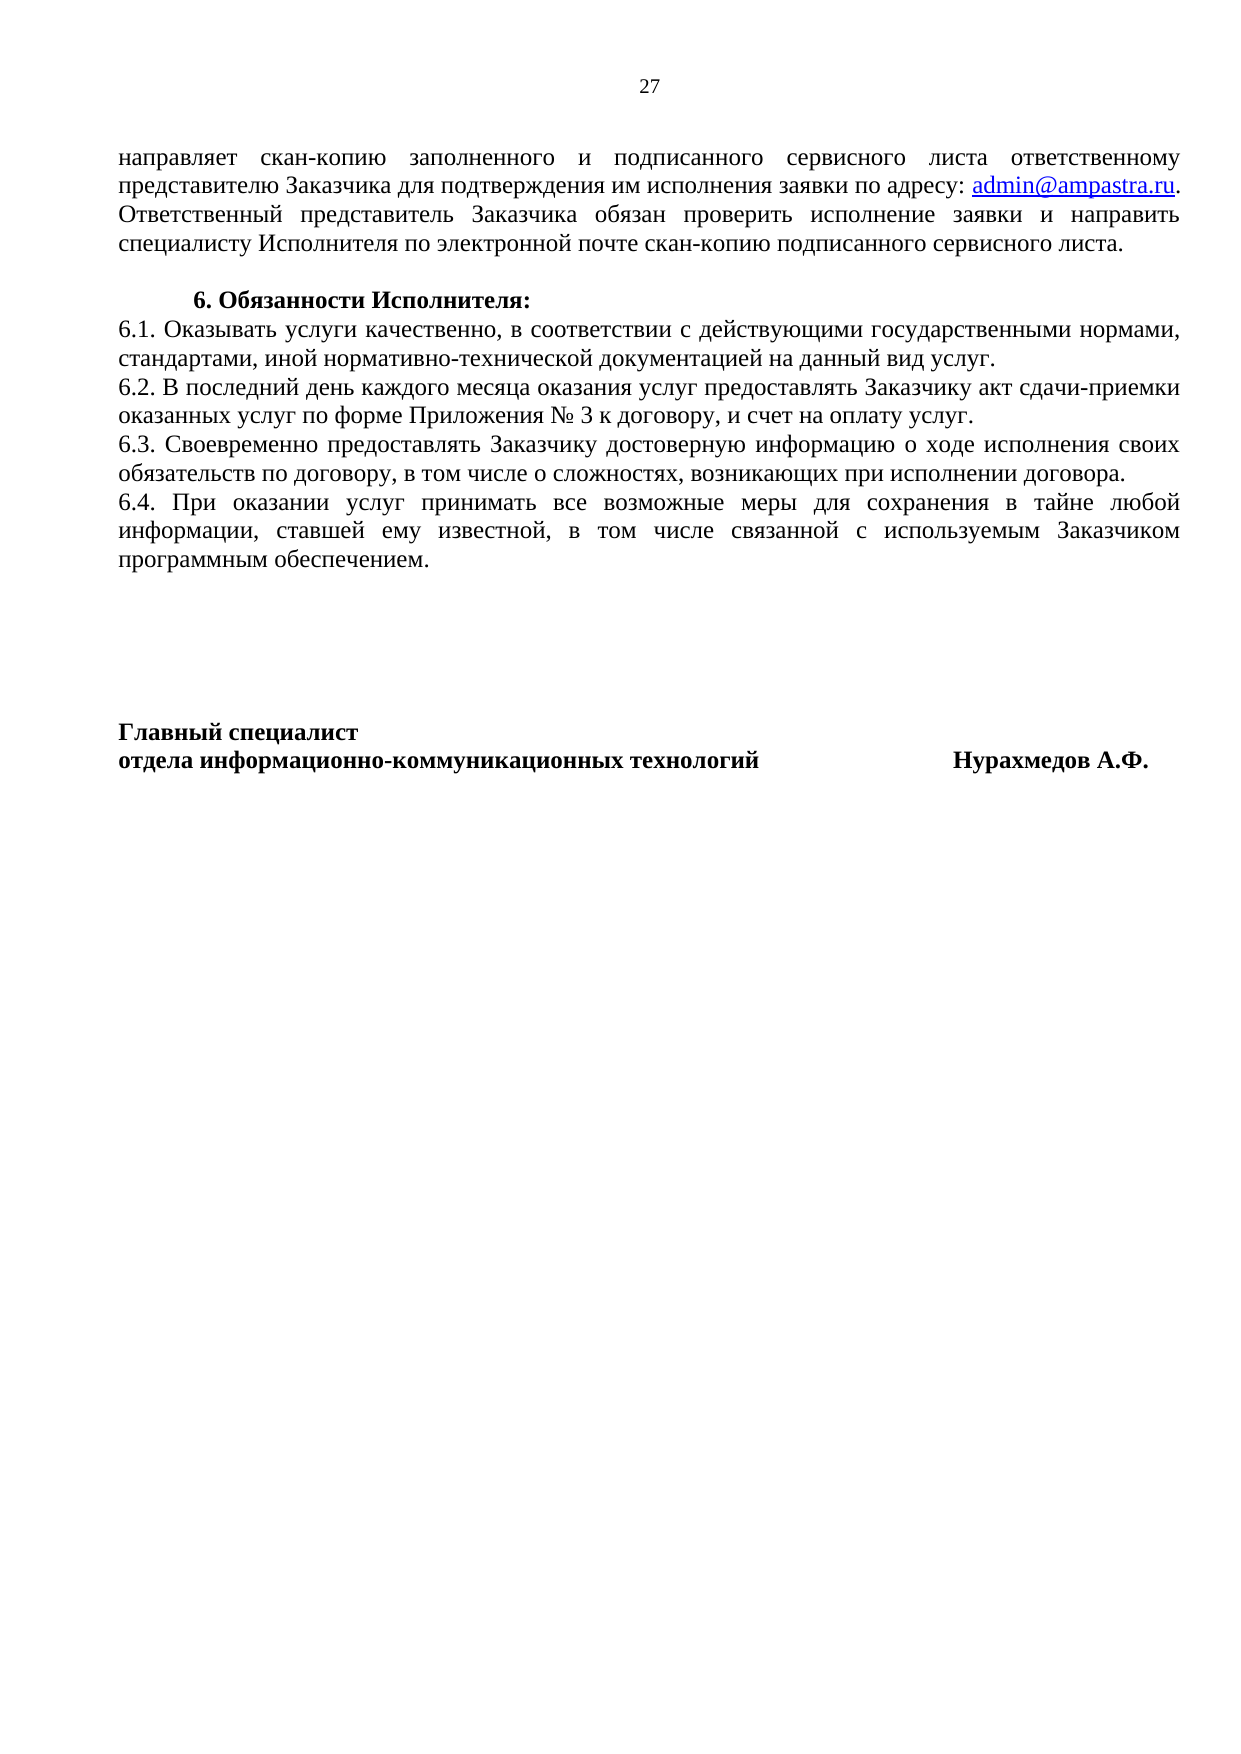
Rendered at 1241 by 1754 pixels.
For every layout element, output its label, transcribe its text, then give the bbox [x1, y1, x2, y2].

text 6. Обязанности Исполнителя: [118, 285, 1181, 314]
text 6.3. Своевременно предоставлять Заказчику достоверную информацию о ходе исполнения своих обязательств по договору, в том числе о сложностях, возникающих при исполнении договора. [118, 429, 1181, 487]
text 6.2. В последний день каждого месяца оказания услуг предоставлять Заказчику акт сдачи-приемки оказанных услуг по форме Приложения № 3 к договору, и счет на оплату услуг. [118, 372, 1181, 429]
text 6.1. Оказывать услуги качественно, в соответствии с действующими государственными нормами, стандартами, иной нормативно-технической документацией на данный вид услуг. [118, 314, 1181, 372]
text отдела информационно-коммуникационных технологий Нурахмедов А.Ф. [118, 745, 1181, 774]
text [118, 142, 1181, 257]
text Главный специалист [118, 717, 1181, 745]
text 6.4. При оказании услуг принимать все возможные меры для сохранения в тайне любой информации, ставшей ему известной, в том числе связанной с используемым Заказчиком программным обеспечением. [118, 487, 1181, 573]
